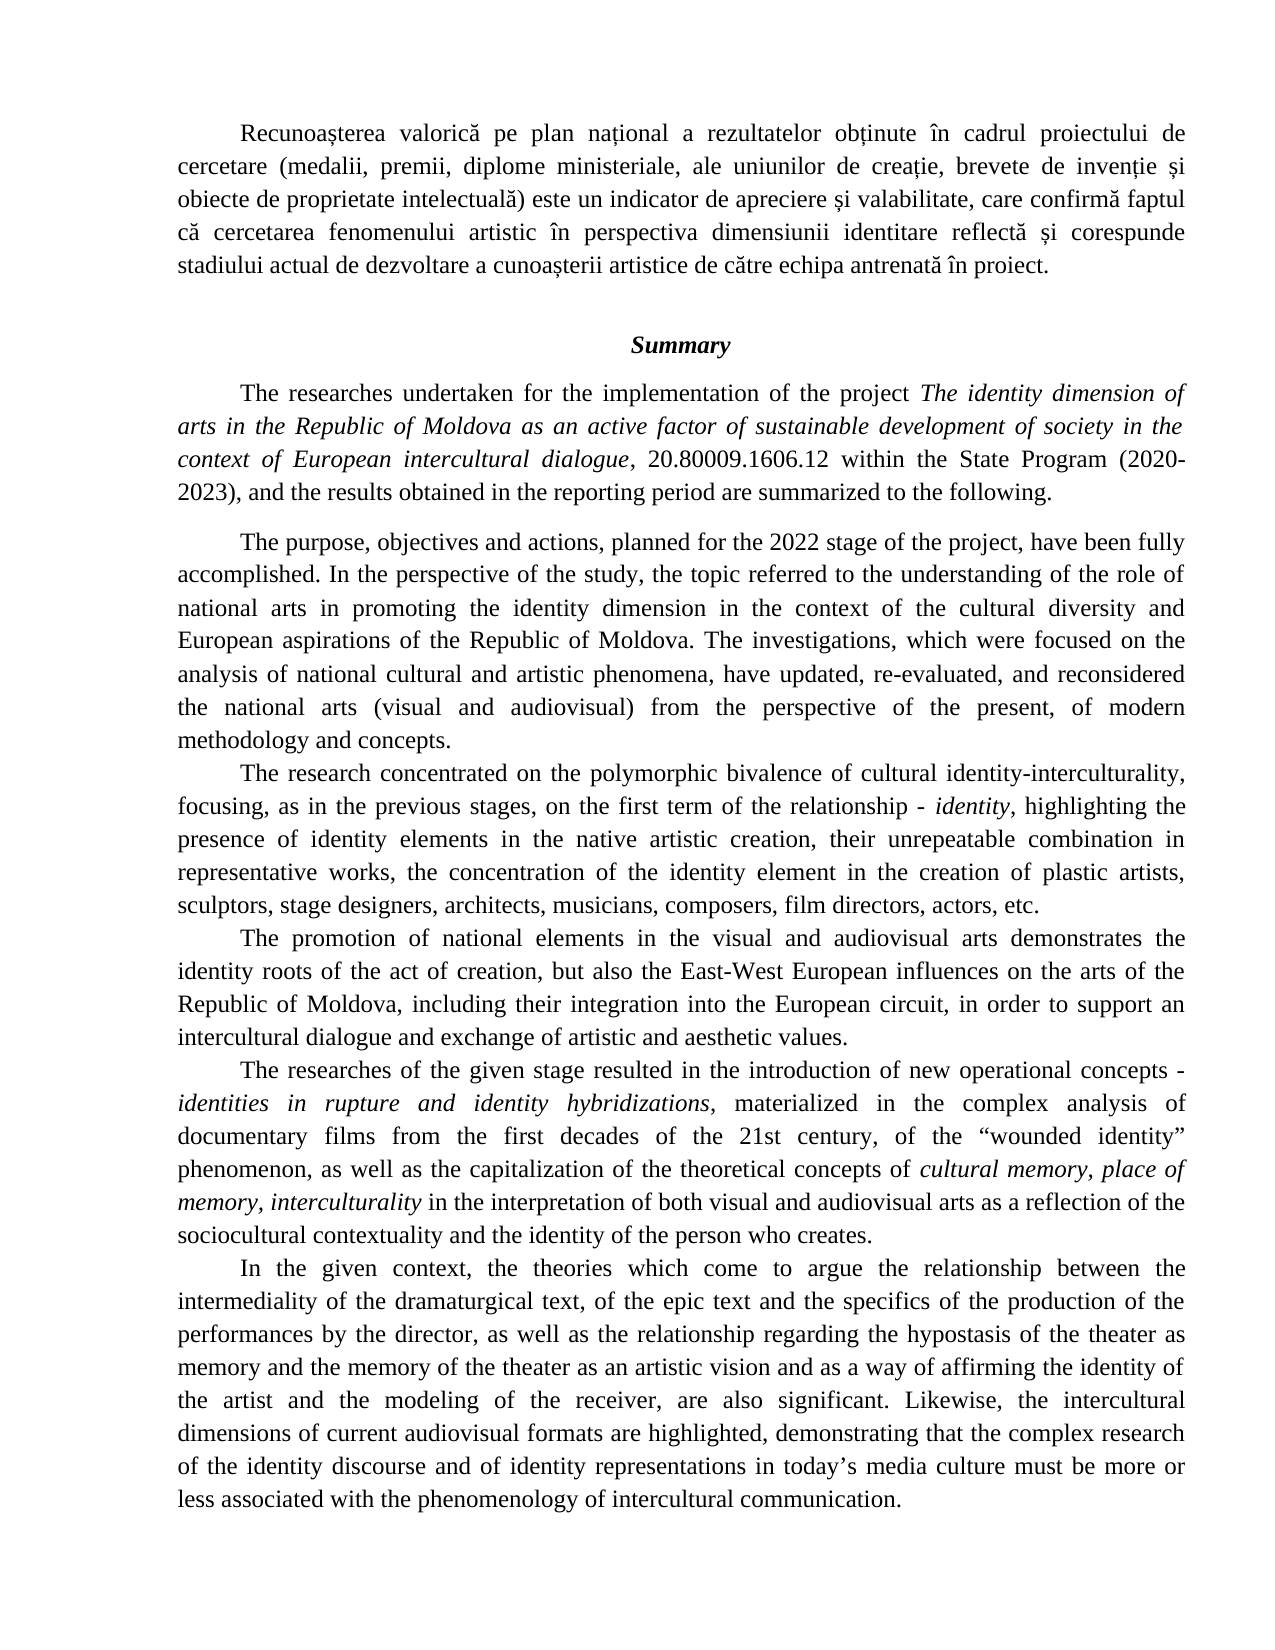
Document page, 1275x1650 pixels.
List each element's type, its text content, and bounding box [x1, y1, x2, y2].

text The promotion of national elements in the visual and audiovisual arts demonstrates the identity roots of the act of creation, but also the East-West European influences on the arts of the Republic of Moldova, including their integration into the European circuit, in order to support an intercultural dialogue and exchange of artistic and aesthetic values. [177, 923, 1186, 1051]
text Recunoașterea valorică pe plan național a rezultatelor obținute în cadrul proiectului de cercetare (medalii, premii, diplome ministeriale, ale uniunilor de creație, brevete de invenție și obiecte de proprietate intelectuală) este un indicator de apreciere și valabilitate, care confirmă faptul că cercetarea fenomenului artistic în perspectiva dimensiunii identitare reflectă și corespunde stadiului actual de dezvoltare a cunoașterii artistice de către echipa antrenată în proiect. [177, 118, 1186, 279]
text The purpose, objectives and actions, planned for the 2022 stage of the project, have been fully accomplished. In the perspective of the study, the topic referred to the understanding of the role of national arts in promoting the identity dimension in the context of the cultural diversity and European aspirations of the Republic of Moldova. The investigations, which were focused on the analysis of national cultural and artistic phenomena, have updated, re-evaluated, and reconsidered the national arts (visual and audiovisual) from the perspective of the present, of modern methodology and concepts. [177, 527, 1186, 753]
text In the given context, the theories which come to argue the relationship between the intermediality of the dramaturgical text, of the epic text and the specifics of the production of the performances by the director, as well as the relationship regarding the hypostasis of the theater as memory and the memory of the theater as an artistic vision and as a way of affirming the identity of the artist and the modeling of the receiver, are also significant. Likewise, the intercultural dimensions of current audiovisual formats are highlighted, demonstrating that the complex research of the identity discourse and of identity representations in today’s media culture must be more or less associated with the phenomenology of intercultural communication. [177, 1253, 1186, 1513]
text The researches of the given stage resulted in the introduction of new operational concepts - identities in rupture and identity hybridizations, materialized in the complex analysis of documentary films from the first decades of the 21st century, of the “wounded identity” phenomenon, as well as the capitalization of the theoretical concepts of cultural memory, place of memory, interculturality in the interpretation of both visual and audiovisual arts as a reflection of the sociocultural contextuality and the identity of the person who creates. [177, 1055, 1186, 1249]
text The researches undertaken for the implementation of the project The identity dimension of arts in the Republic of Moldova as an active factor of sustainable development of society in the context of European intercultural dialogue, 20.80009.1606.12 within the State Program (2020-2023), and the results obtained in the reporting period are summarized to the following. [177, 378, 1186, 506]
text Summary [177, 330, 1186, 359]
text The research concentrated on the polymorphic bivalence of cultural identity-interculturality, focusing, as in the previous stages, on the first term of the relationship - identity, highlighting the presence of identity elements in the native artistic creation, their unrepeatable combination in representative works, the concentration of the identity element in the creation of plastic artists, sculptors, stage designers, architects, musicians, composers, film directors, actors, etc. [177, 758, 1186, 918]
